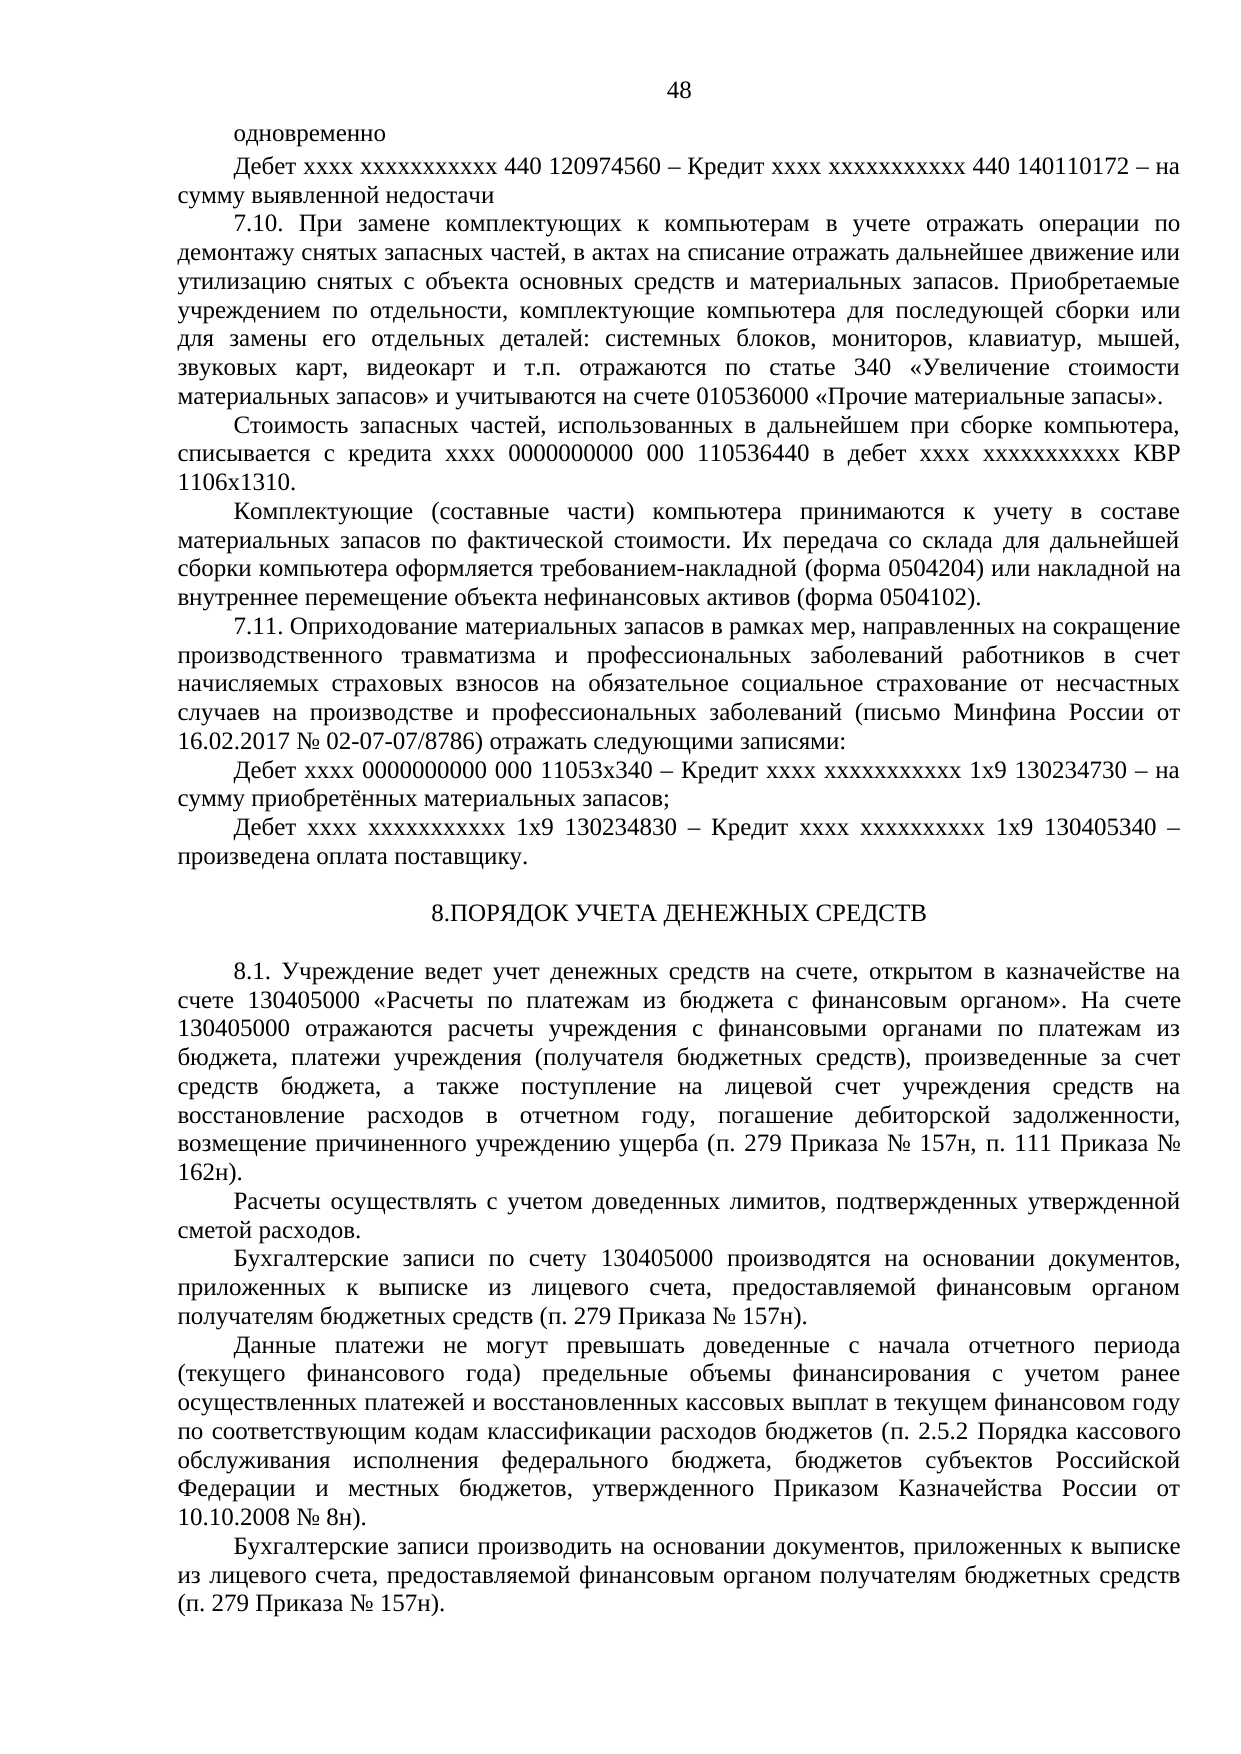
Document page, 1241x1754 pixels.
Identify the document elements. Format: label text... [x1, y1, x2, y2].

text 8.ПОРЯДОК УЧЕТА ДЕНЕЖНЫХ СРЕДСТВ [177, 898, 1181, 927]
text Дебет хххх 0000000000 000 11053х340 – Кредит хххх ххххххххххх 1х9 130234730 – на сумму приобретённых материальных запасов; [177, 755, 1181, 812]
text 7.10. При замене комплектующих к компьютерам в учете отражать операции по демонтажу снятых запасных частей, в актах на списание отражать дальнейшее движение или утилизацию снятых с объекта основных средств и материальных запасов. Приобретаемые учреждением по отдельности, комплектующие компьютера для последующей сборки или для замены его отдельных деталей: системных блоков, мониторов, клавиатур, мышей, звуковых карт, видеокарт и т.п. отражаются по статье 340 «Увеличение стоимости материальных запасов» и учитываются на счете 010536000 «Прочие материальные запасы». [177, 208, 1181, 410]
text Дебет хххх ххххххххххх 1х9 130234830 – Кредит хххх хххххххххх 1х9 130405340 – произведена оплата поставщику. [177, 812, 1181, 870]
text одновременно [177, 118, 1181, 147]
text Комплектующие (составные части) компьютера принимаются к учету в составе материальных запасов по фактической стоимости. Их передача со склада для дальнейшей сборки компьютера оформляется требованием-накладной (форма 0504204) или накладной на внутреннее перемещение объекта нефинансовых активов (форма 0504102). [177, 496, 1181, 611]
text Данные платежи не могут превышать доведенные с начала отчетного периода (текущего финансового года) предельные объемы финансирования с учетом ранее осуществленных платежей и восстановленных кассовых выплат в текущем финансовом году по соответствующим кодам классификации расходов бюджетов (п. 2.5.2 Порядка кассового обслуживания исполнения федерального бюджета, бюджетов субъектов Российской Федерации и местных бюджетов, утвержденного Приказом Казначейства России от 10.10.2008 № 8н). [177, 1330, 1181, 1531]
text 7.11. Оприходование материальных запасов в рамках мер, направленных на сокращение производственного травматизма и профессиональных заболеваний работников в счет начисляемых страховых взносов на обязательное социальное страхование от несчастных случаев на производстве и профессиональных заболеваний (письмо Минфина России от 16.02.2017 № 02-07-07/8786) отражать следующими записями: [177, 611, 1181, 755]
text Бухгалтерские записи по счету 130405000 производятся на основании документов, приложенных к выписке из лицевого счета, предоставляемой финансовым органом получателям бюджетных средств (п. 279 Приказа № 157н). [177, 1243, 1181, 1330]
text Бухгалтерские записи производить на основании документов, приложенных к выписке из лицевого счета, предоставляемой финансовым органом получателям бюджетных средств (п. 279 Приказа № 157н). [177, 1531, 1181, 1617]
text 8.1. Учреждение ведет учет денежных средств на счете, открытом в казначействе на счете 130405000 «Расчеты по платежам из бюджета с финансовым органом». На счете 130405000 отражаются расчеты учреждения с финансовыми органами по платежам из бюджета, платежи учреждения (получателя бюджетных средств), произведенные за счет средств бюджета, а также поступление на лицевой счет учреждения средств на восстановление расходов в отчетном году, погашение дебиторской задолженности, возмещение причиненного учреждению ущерба (п. 279 Приказа № 157н, п. 111 Приказа № 162н). [177, 956, 1181, 1186]
text Стоимость запасных частей, использованных в дальнейшем при сборке компьютера, списывается с кредита хххх 0000000000 000 110536440 в дебет хххх ххххххххххх КВР 1106х1310. [177, 410, 1181, 496]
text Расчеты осуществлять с учетом доведенных лимитов, подтвержденных утвержденной сметой расходов. [177, 1186, 1181, 1243]
text Дебет хххх ххххххххххх 440 120974560 – Кредит хххх ххххххххххх 440 140110172 – на сумму выявленной недостачи [177, 151, 1181, 208]
